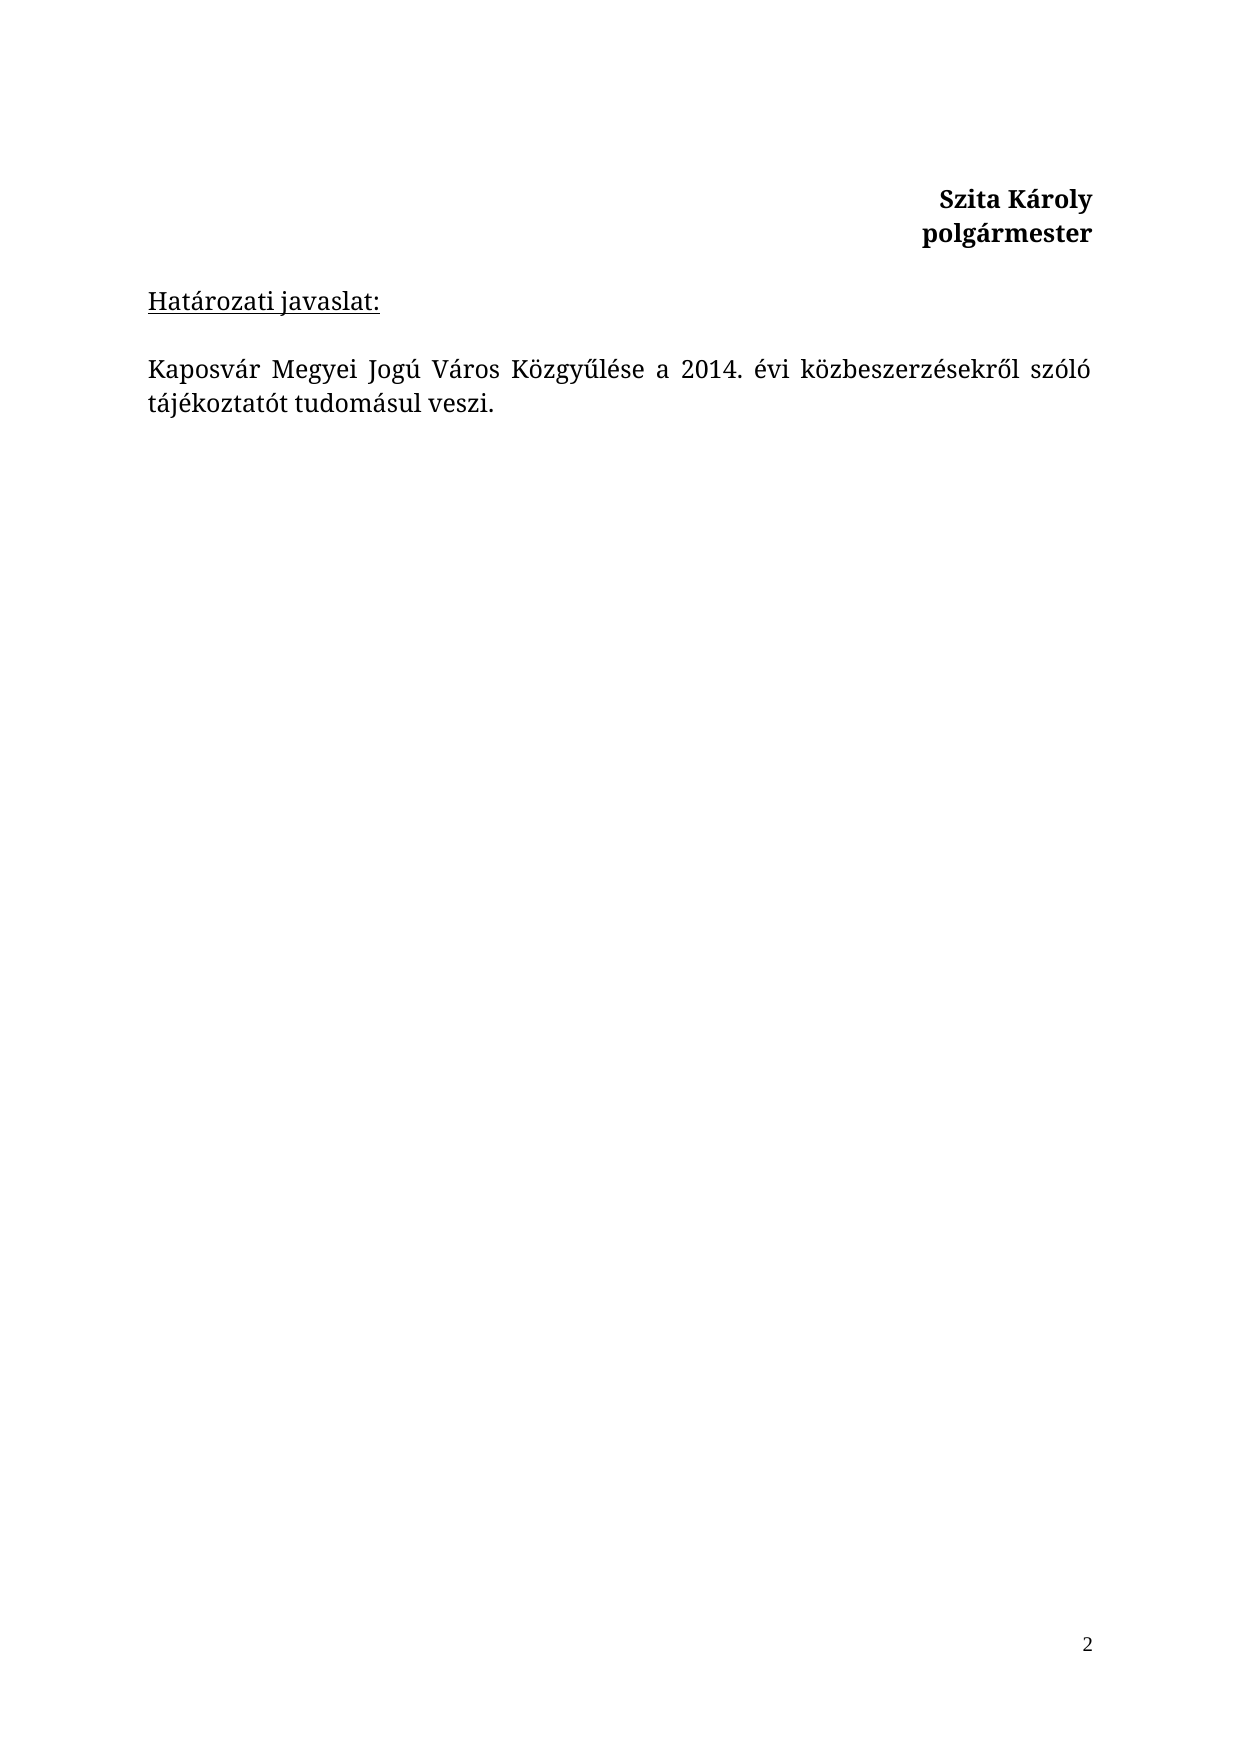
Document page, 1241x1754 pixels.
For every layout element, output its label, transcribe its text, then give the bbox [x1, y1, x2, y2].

text Kaposvár Megyei Jogú Város Közgyűlése a 2014. évi közbeszerzésekről szóló tájékoztatót tudomásul veszi. [148, 352, 1093, 420]
text polgármester [148, 216, 1093, 250]
text Határozati javaslat: [148, 284, 1093, 318]
subtitle Szita Károly [148, 182, 1093, 216]
